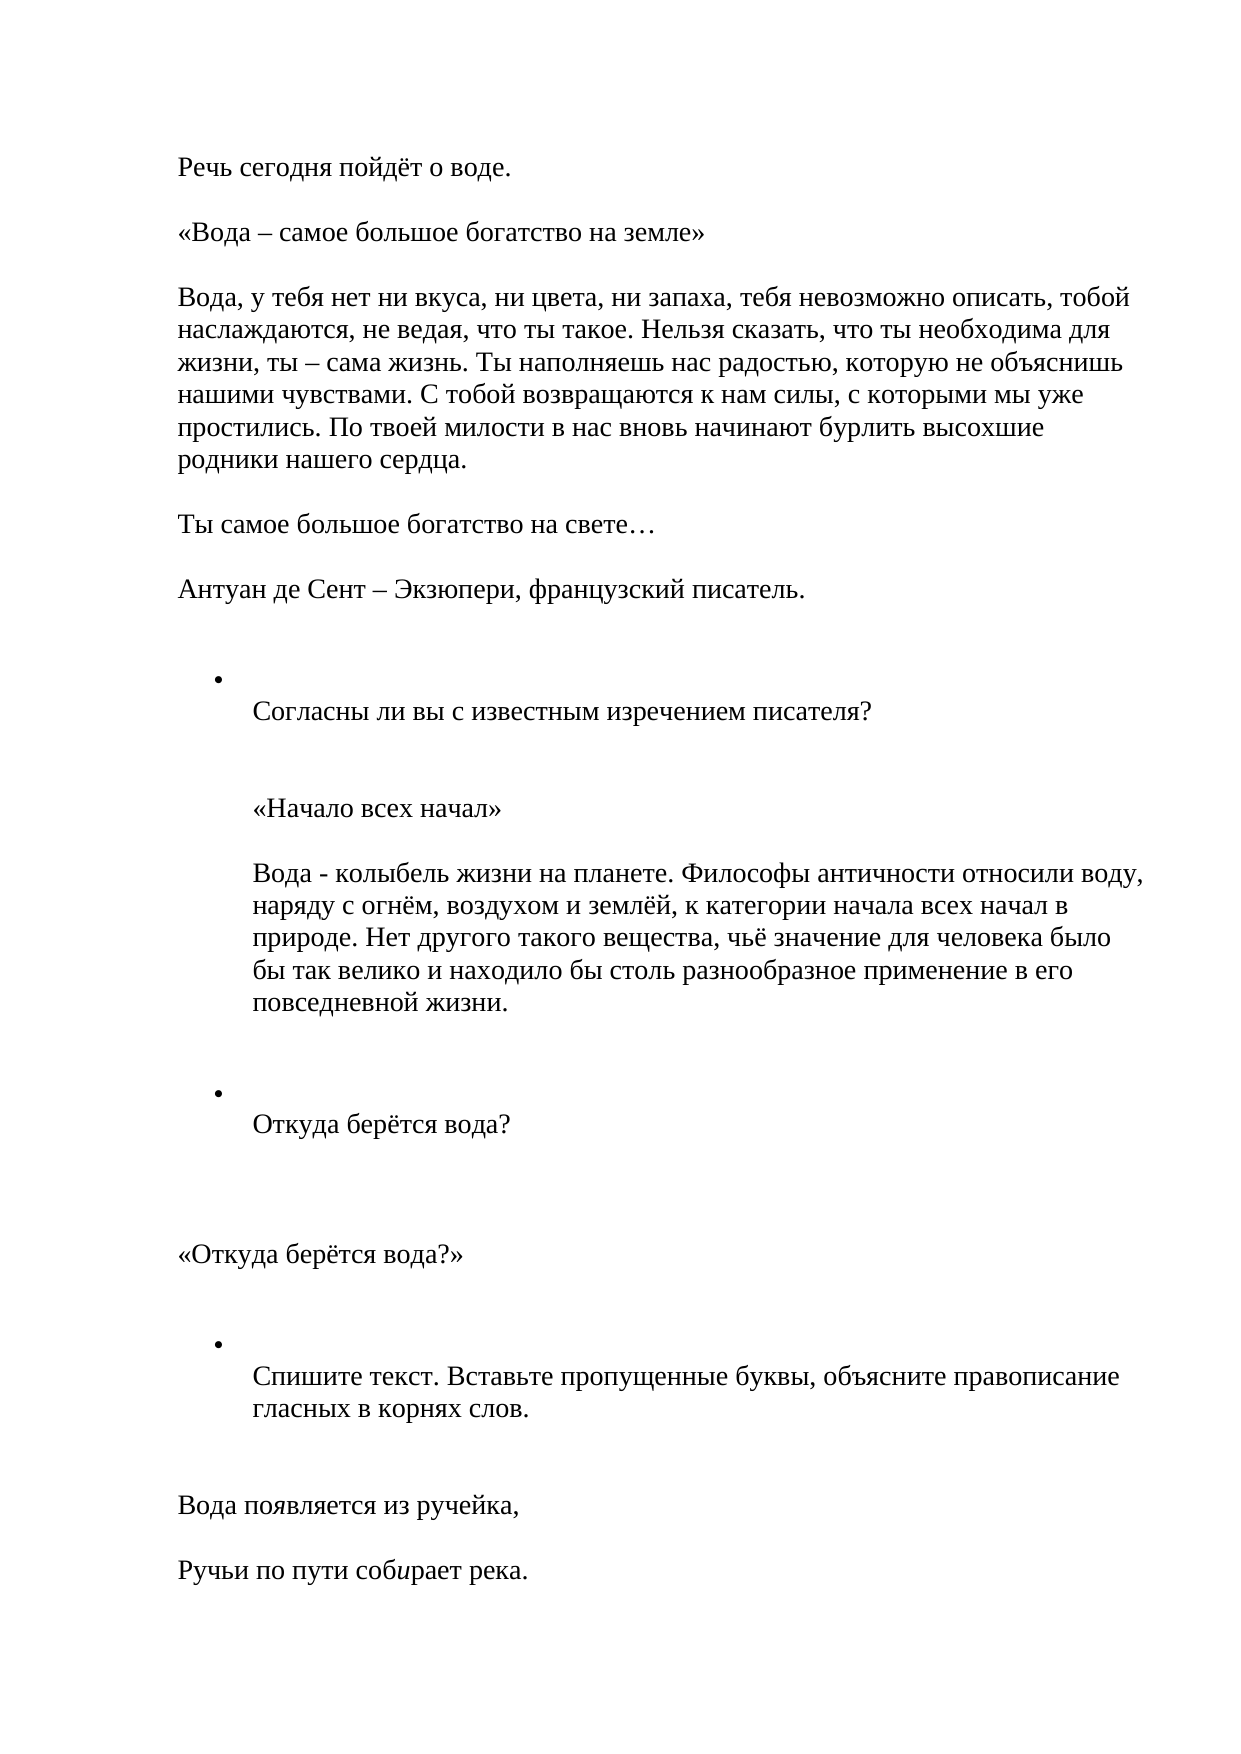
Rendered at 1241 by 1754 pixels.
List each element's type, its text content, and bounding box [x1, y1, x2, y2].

list Согласны ли вы с известным изречением писателя? «Начало всех начал» Вода - колыбель жизни на планете. Философы античности относили воду, наряду с огнём, воздухом и землёй, к категории начала всех начал в природе. Нет другого такого вещества, чьё значение для человека было бы так велико и находило бы столь разнообразное применение в его повседневной жизни. [215, 661, 1152, 1046]
text «Откуда берётся вода?» [177, 1172, 1152, 1297]
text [177, 118, 1152, 632]
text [177, 1423, 1152, 1618]
list Спишите текст. Вставьте пропущенные буквы, объясните правописание гласных в корнях слов. [215, 1326, 1152, 1423]
list Откуда берётся вода? [215, 1075, 1152, 1139]
